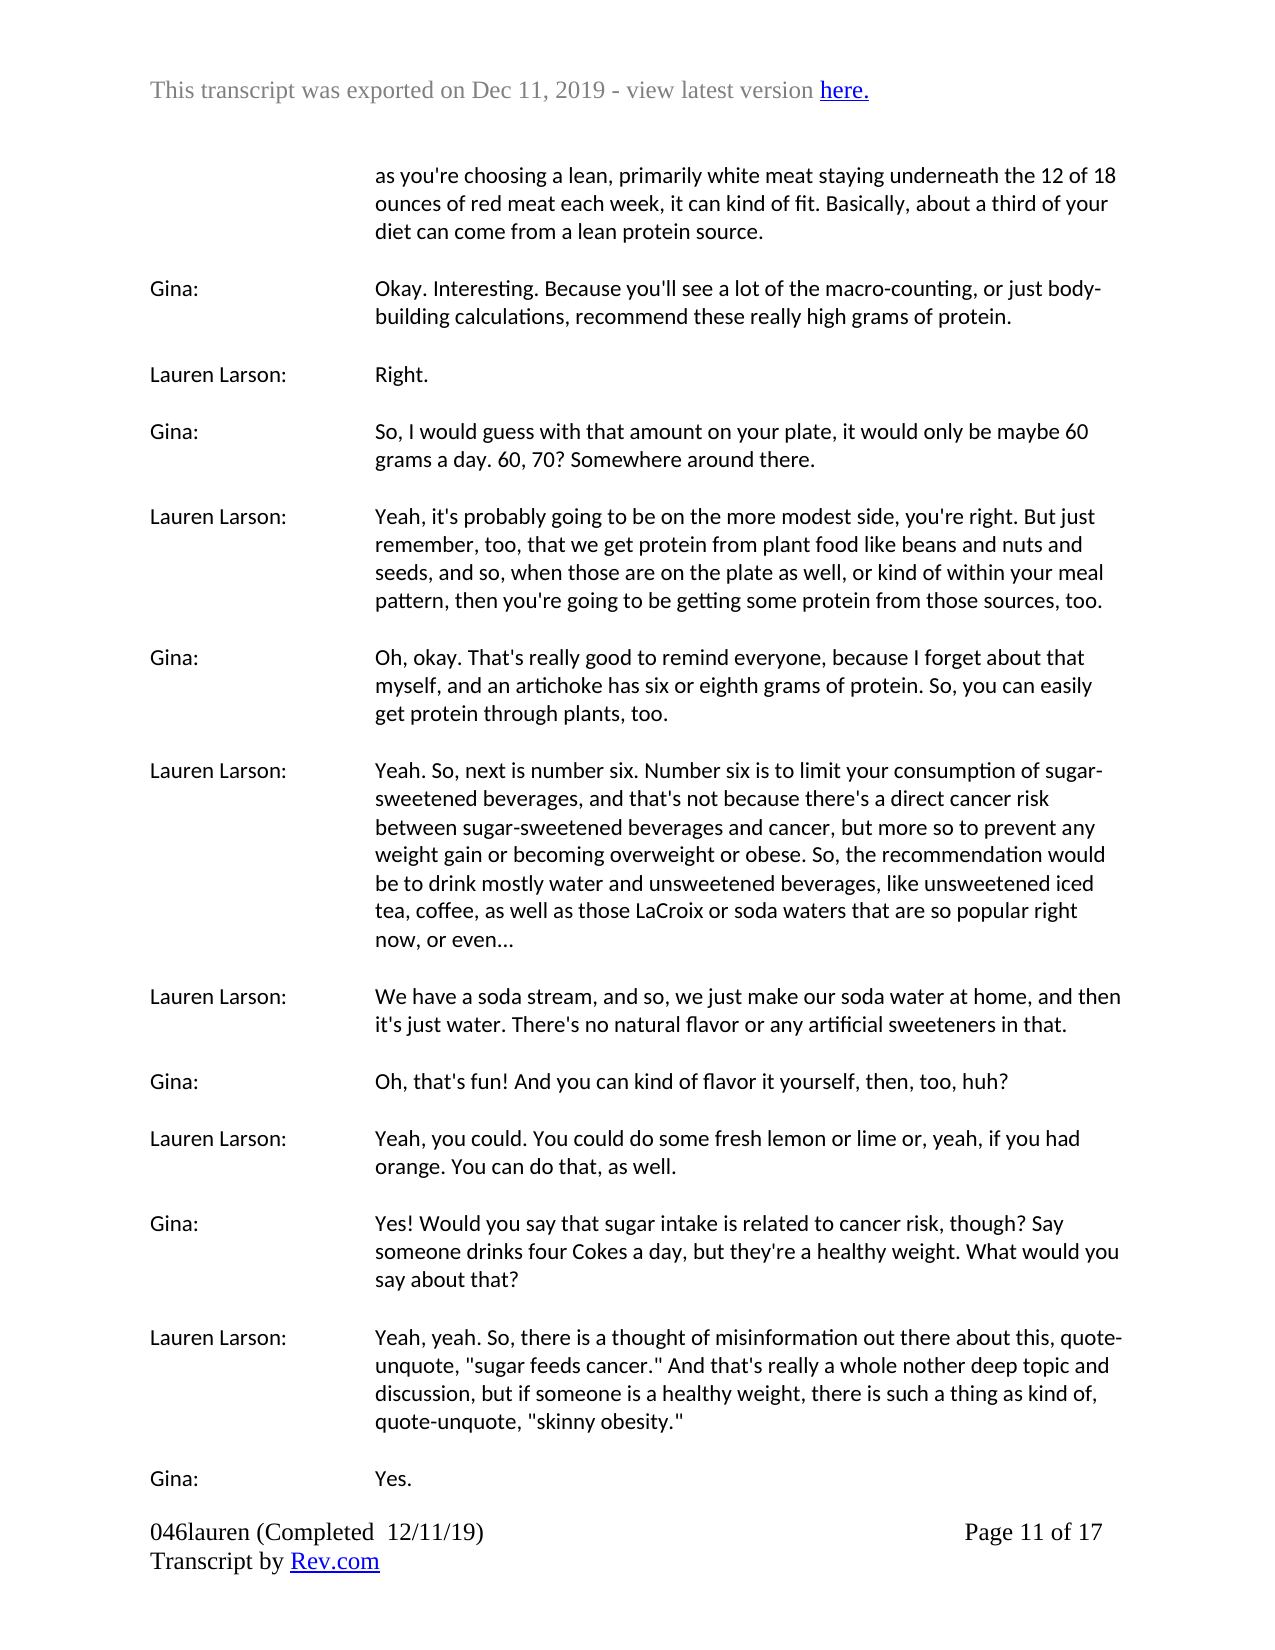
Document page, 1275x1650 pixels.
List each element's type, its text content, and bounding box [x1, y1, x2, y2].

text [150, 161, 1125, 245]
text Lauren Larson: Yeah, yeah. So, there is a thought of misinformation out there about this, quote-unquote, "sugar feeds cancer." And that's really a whole nother deep topic and discussion, but if someone is a healthy weight, there is such a thing as kind of, quote-unquote, "skinny obesity." [150, 1323, 1125, 1435]
text Lauren Larson: Yeah, you could. You could do some fresh lemon or lime or, yeah, if you had orange. You can do that, as well. [150, 1124, 1125, 1180]
text Lauren Larson: We have a soda stream, and so, we just make our soda water at home, and then it's just water. There's no natural flavor or any artificial sweeteners in that. [150, 982, 1125, 1038]
text Gina: Oh, that's fun! And you can kind of flavor it yourself, then, too, huh? [150, 1067, 1125, 1095]
text Gina: Yes. [150, 1464, 1125, 1492]
text Gina: Oh, okay. That's really good to remind everyone, because I forget about that myself, and an artichoke has six or eighth grams of protein. So, you can easily get protein through plants, too. [150, 643, 1125, 727]
text Gina: So, I would guess with that amount on your plate, it would only be maybe 60 grams a day. 60, 70? Somewhere around there. [150, 417, 1125, 473]
text Lauren Larson: Yeah. So, next is number six. Number six is to limit your consumption of sugar-sweetened beverages, and that's not because there's a direct cancer risk between sugar-sweetened beverages and cancer, but more so to prevent any weight gain or becoming overweight or obese. So, the recommendation would be to drink mostly water and unsweetened beverages, like unsweetened iced tea, coffee, as well as those LaCroix or soda waters that are so popular right now, or even... [150, 757, 1125, 953]
text Lauren Larson: Yeah, it's probably going to be on the more modest side, you're right. But just remember, too, that we get protein from plant food like beans and nuts and seeds, and so, when those are on the plate as well, or kind of within your meal pattern, then you're going to be getting some protein from those sources, too. [150, 502, 1125, 614]
text Lauren Larson: Right. [150, 360, 1125, 388]
text Gina: Okay. Interesting. Because you'll see a lot of the macro-counting, or just body-building calculations, recommend these really high grams of protein. [150, 274, 1125, 331]
text Gina: Yes! Would you say that sugar intake is related to cancer risk, though? Say someone drinks four Cokes a day, but they're a healthy weight. What would you say about that? [150, 1209, 1125, 1293]
